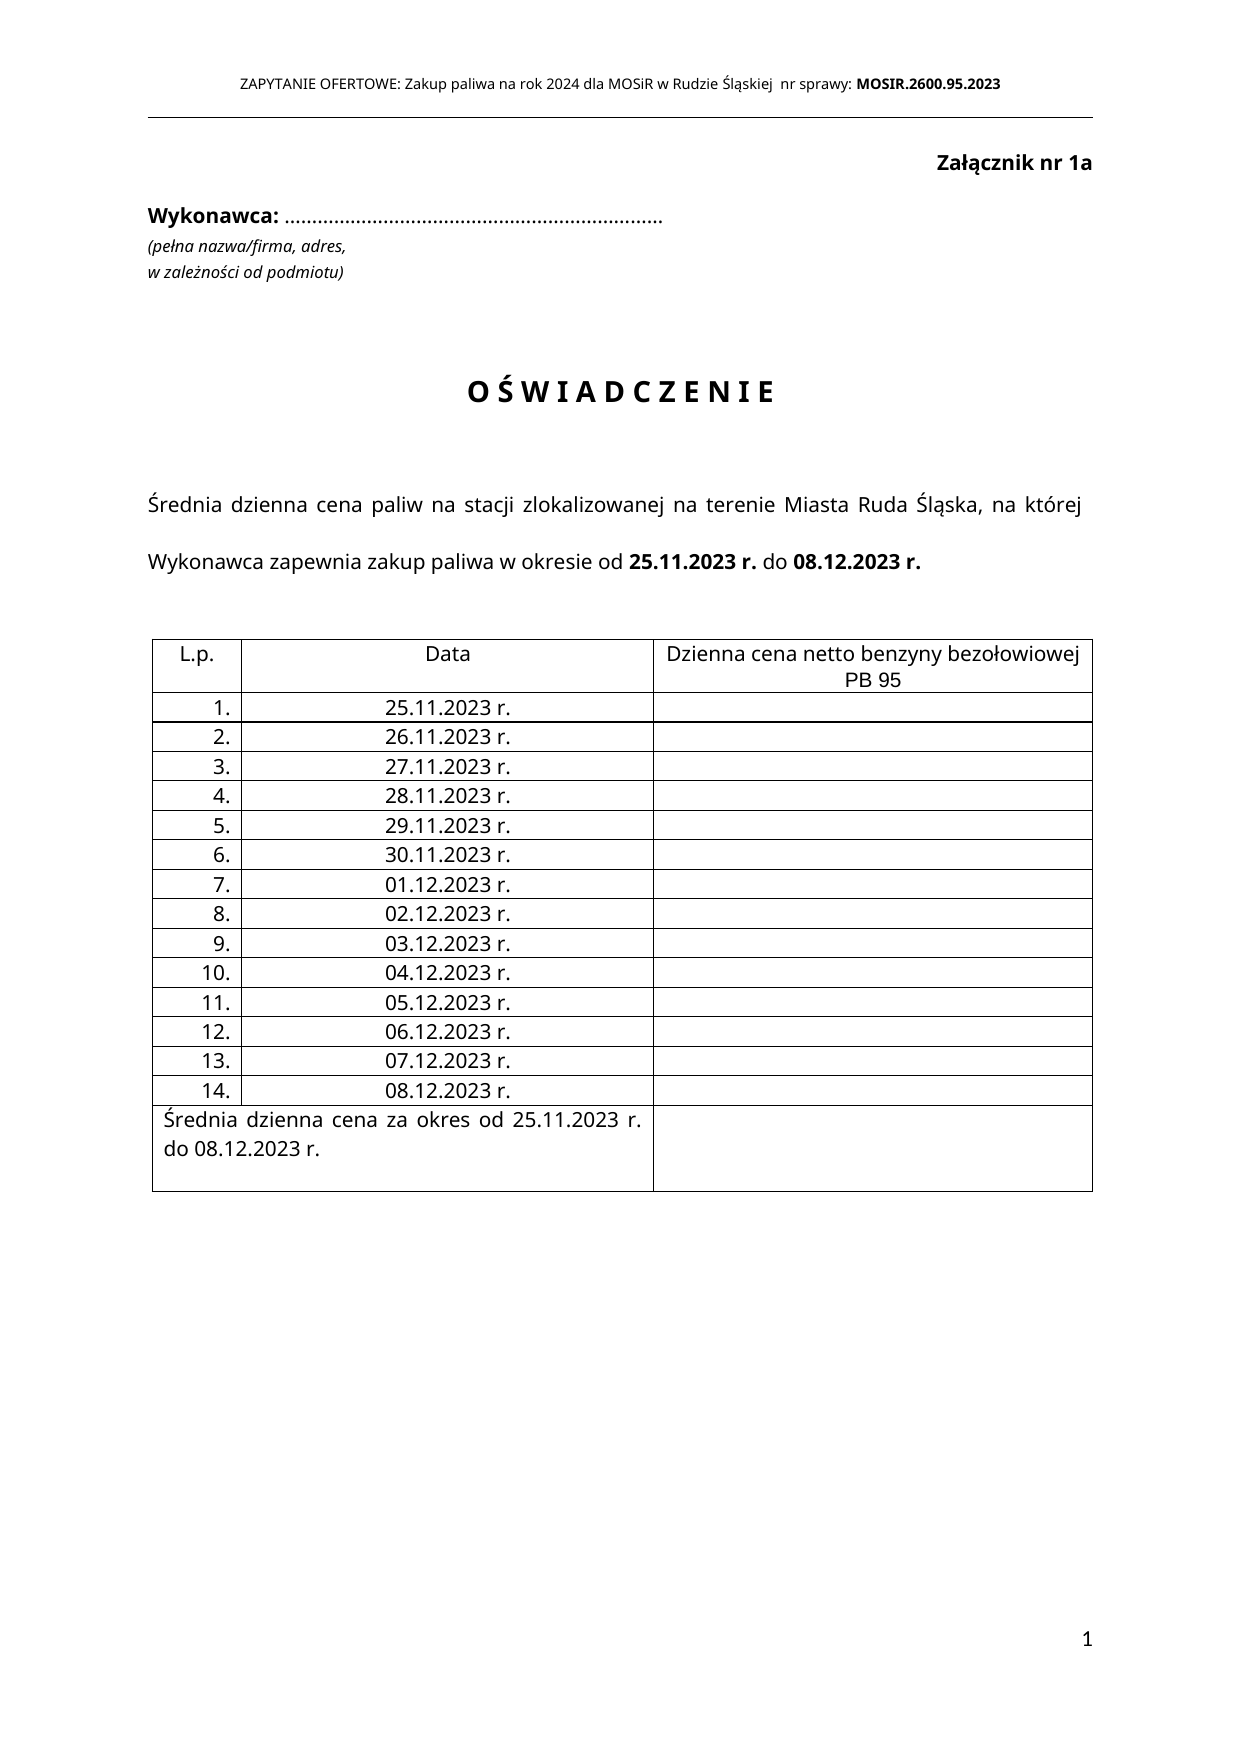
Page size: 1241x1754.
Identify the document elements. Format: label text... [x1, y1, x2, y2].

table_cell 27.11.2023 r. [242, 752, 653, 780]
table_cell 11. [153, 988, 241, 1016]
table_cell 30.11.2023 r. [242, 840, 653, 869]
table_header Dzienna cena netto benzyny bezołowiowej PB 95 [654, 640, 1092, 692]
table_cell [654, 693, 1092, 721]
table_cell 08.12.2023 r. [242, 1076, 653, 1104]
table_cell 2. [153, 723, 241, 751]
table_cell 8. [153, 899, 241, 928]
table_cell [654, 781, 1092, 810]
table_cell [654, 840, 1092, 869]
table_cell 26.11.2023 r. [242, 723, 653, 751]
table_cell [654, 870, 1092, 898]
table_header L.p. [153, 640, 241, 692]
table_cell 04.12.2023 r. [242, 958, 653, 987]
table_cell 6. [153, 840, 241, 869]
table_cell 9. [153, 929, 241, 957]
table_cell 06.12.2023 r. [242, 1017, 653, 1046]
table_cell 13. [153, 1047, 241, 1075]
table_cell 7. [153, 870, 241, 898]
text (pełna nazwa/firma, adres, [148, 234, 1090, 257]
table_cell 1. [153, 693, 241, 721]
table_cell 14. [153, 1076, 241, 1104]
table_cell [654, 723, 1092, 751]
table_cell 4. [153, 781, 241, 810]
table_cell [654, 1076, 1092, 1104]
table_cell [654, 899, 1092, 928]
table_cell 28.11.2023 r. [242, 781, 653, 810]
table_cell 03.12.2023 r. [242, 929, 653, 957]
table_cell 5. [153, 811, 241, 839]
table_cell 02.12.2023 r. [242, 899, 653, 928]
table_cell 25.11.2023 r. [242, 693, 653, 721]
text O Ś W I A D C Z E N I E [148, 372, 1093, 411]
text w zależności od podmiotu) [148, 260, 1090, 283]
table_cell [654, 929, 1092, 957]
text Załącznik nr 1a [133, 148, 1093, 176]
table_cell 01.12.2023 r. [242, 870, 653, 898]
table_cell 05.12.2023 r. [242, 988, 653, 1016]
table_cell [654, 752, 1092, 780]
table_cell 3. [153, 752, 241, 780]
table_cell 29.11.2023 r. [242, 811, 653, 839]
table_cell [654, 1047, 1092, 1075]
table_cell [654, 1106, 1092, 1191]
table_cell 12. [153, 1017, 241, 1046]
table_cell [654, 1017, 1092, 1046]
text Wykonawca: …………………………………………………………… [148, 202, 1090, 230]
table_cell 10. [153, 958, 241, 987]
table_header Data [242, 640, 653, 692]
table_cell Średnia dzienna cena za okres od 25.11.2023 r. do 08.12.2023 r. [153, 1106, 653, 1191]
table_cell 07.12.2023 r. [242, 1047, 653, 1075]
table_cell [654, 811, 1092, 839]
table_cell [654, 958, 1092, 987]
text Średnia dzienna cena paliw na stacji zlokalizowanej na terenie Miasta Ruda Śląska, na której Wykonawca zapewnia zakup paliwa w okresie od 25.11.2023 r. do 08.12.2023 r. [148, 491, 1093, 576]
table_cell [654, 988, 1092, 1016]
